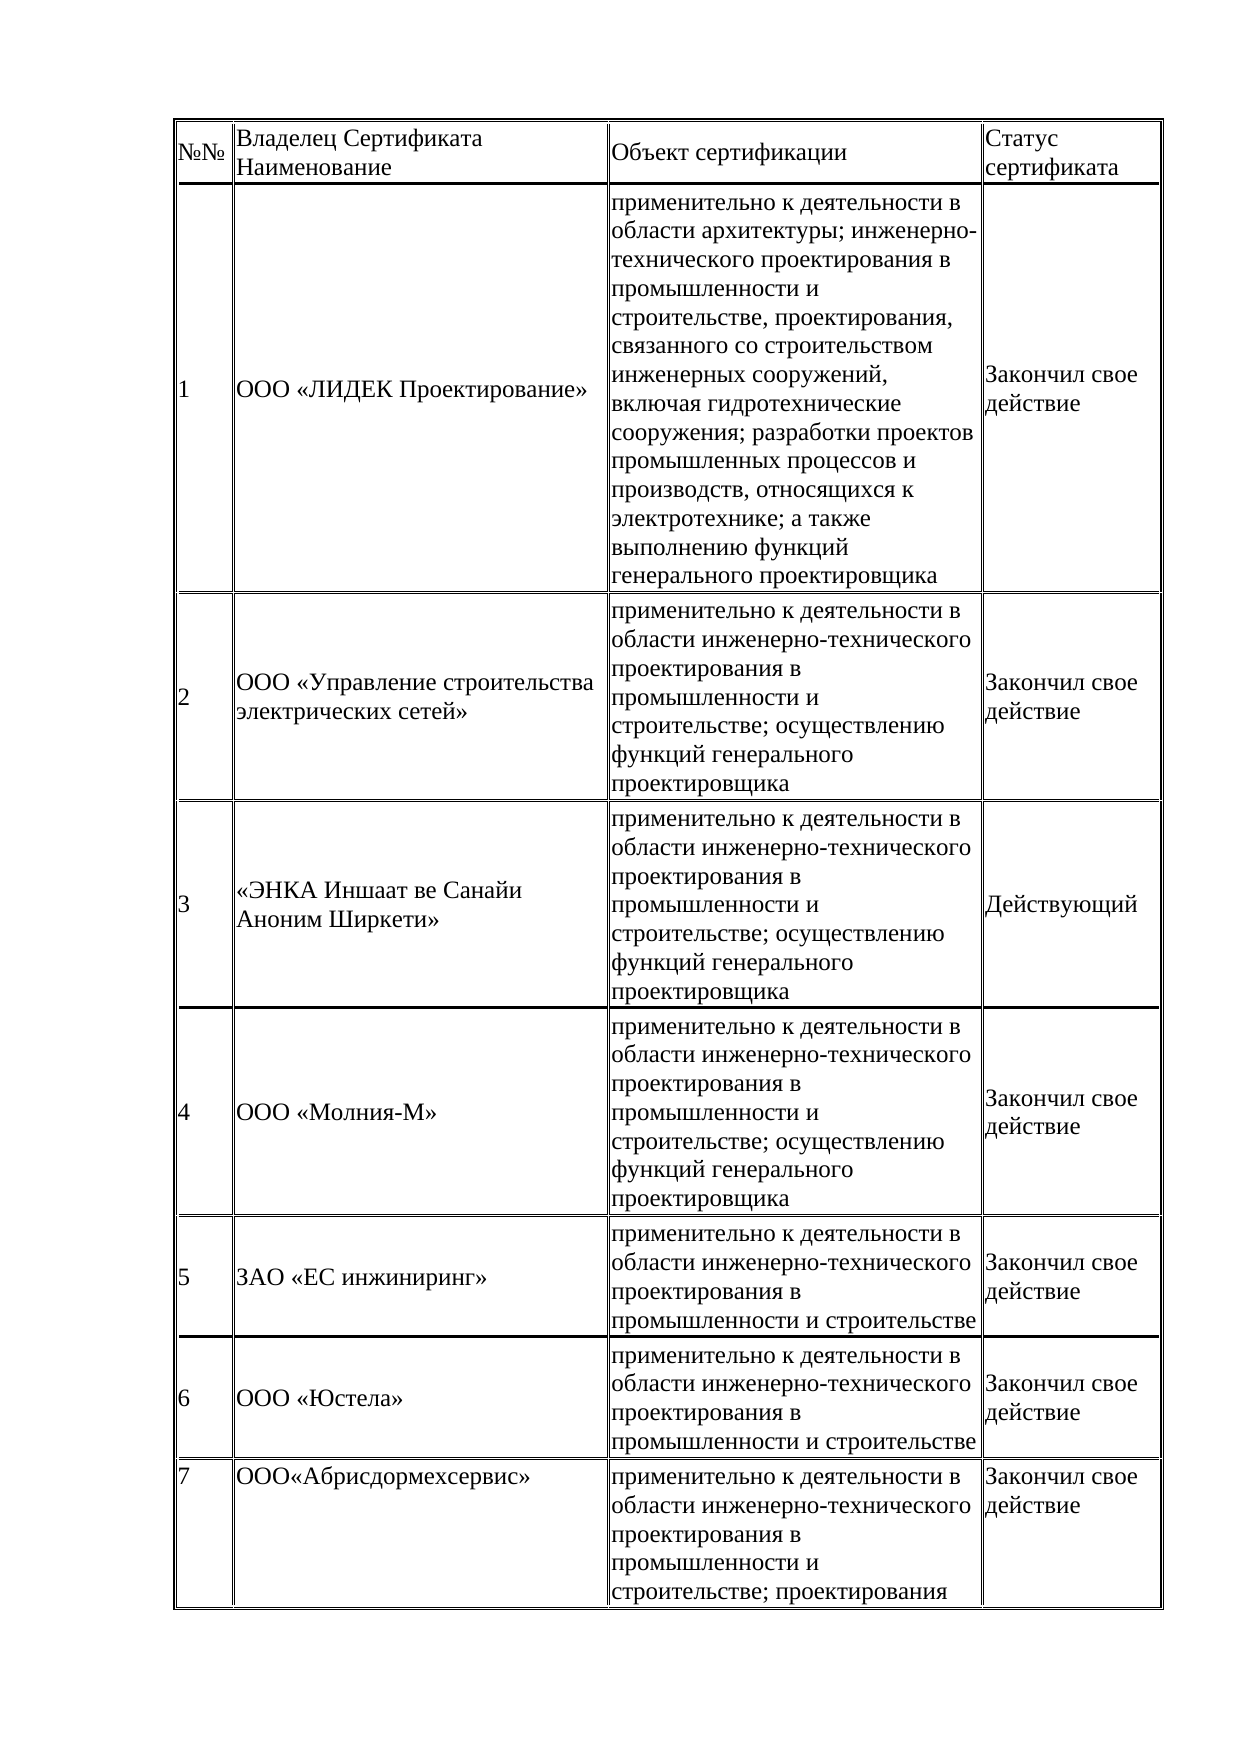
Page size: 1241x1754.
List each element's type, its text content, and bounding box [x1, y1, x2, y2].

table_cell Закончил свое действие [984, 1335, 1160, 1456]
table_cell применительно к деятельности в области инженерно-технического проектирования в промышленности и строительстве; осуществлению функций генерального проектировщика [610, 802, 981, 1006]
table_cell Закончил свое действие [983, 591, 1162, 798]
table_cell ООО «ЛИДЕК Проектирование» [235, 185, 607, 591]
table_cell 6 [177, 1335, 232, 1456]
table_cell ООО «Молния-М» [235, 1009, 607, 1214]
table_cell 3 [177, 799, 232, 1006]
table_cell 5 [175, 1214, 233, 1335]
table_header Статус сертификата [983, 122, 1160, 182]
table_cell 4 [177, 1006, 232, 1214]
table_cell 7 [177, 1456, 233, 1606]
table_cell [983, 1456, 1161, 1606]
table_cell применительно к деятельности в области инженерно-технического проектирования в промышленности и строительстве [610, 1217, 981, 1335]
table_cell применительно к деятельности в области архитектуры; инженерно-технического проектирования в промышленности и строительстве, проектирования, связанного со строительством инженерных сооружений, включая гидротехнические сооружения; разработки проектов промышленных процессов и производств, относящихся к электротехнике; а также выполнению функций генерального проектировщика [610, 185, 981, 591]
table_header №№ [177, 122, 233, 182]
table_cell Закончил свое действие [984, 1006, 1160, 1214]
table_cell Закончил свое действие [983, 1214, 1162, 1335]
table_cell ООО «Управление строительства электрических сетей» [235, 594, 607, 798]
table_cell применительно к деятельности в области инженерно-технического проектирования в промышленности и строительстве [610, 1338, 981, 1456]
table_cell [609, 1460, 983, 1606]
table_cell ЗАО «ЕС инжиниринг» [235, 1217, 607, 1335]
table_cell применительно к деятельности в области инженерно-технического проектирования в промышленности и строительстве; осуществлению функций генерального проектировщика [610, 594, 981, 798]
table_header Объект сертификации [609, 122, 983, 182]
table_cell Действующий [984, 799, 1161, 1006]
table_cell «ЭНКА Иншаат ве Санайи Аноним Ширкети» [235, 802, 607, 1006]
table_cell применительно к деятельности в области инженерно-технического проектирования в промышленности и строительстве; осуществлению функций генерального проектировщика [610, 1009, 981, 1214]
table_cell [234, 1460, 609, 1606]
table_header Владелец Сертификата Наименование [234, 122, 609, 182]
table_cell ООО «Юстела» [235, 1338, 607, 1456]
table_cell 2 [175, 591, 233, 798]
table_cell 1 [177, 182, 232, 591]
table_cell Закончил свое действие [984, 182, 1160, 591]
